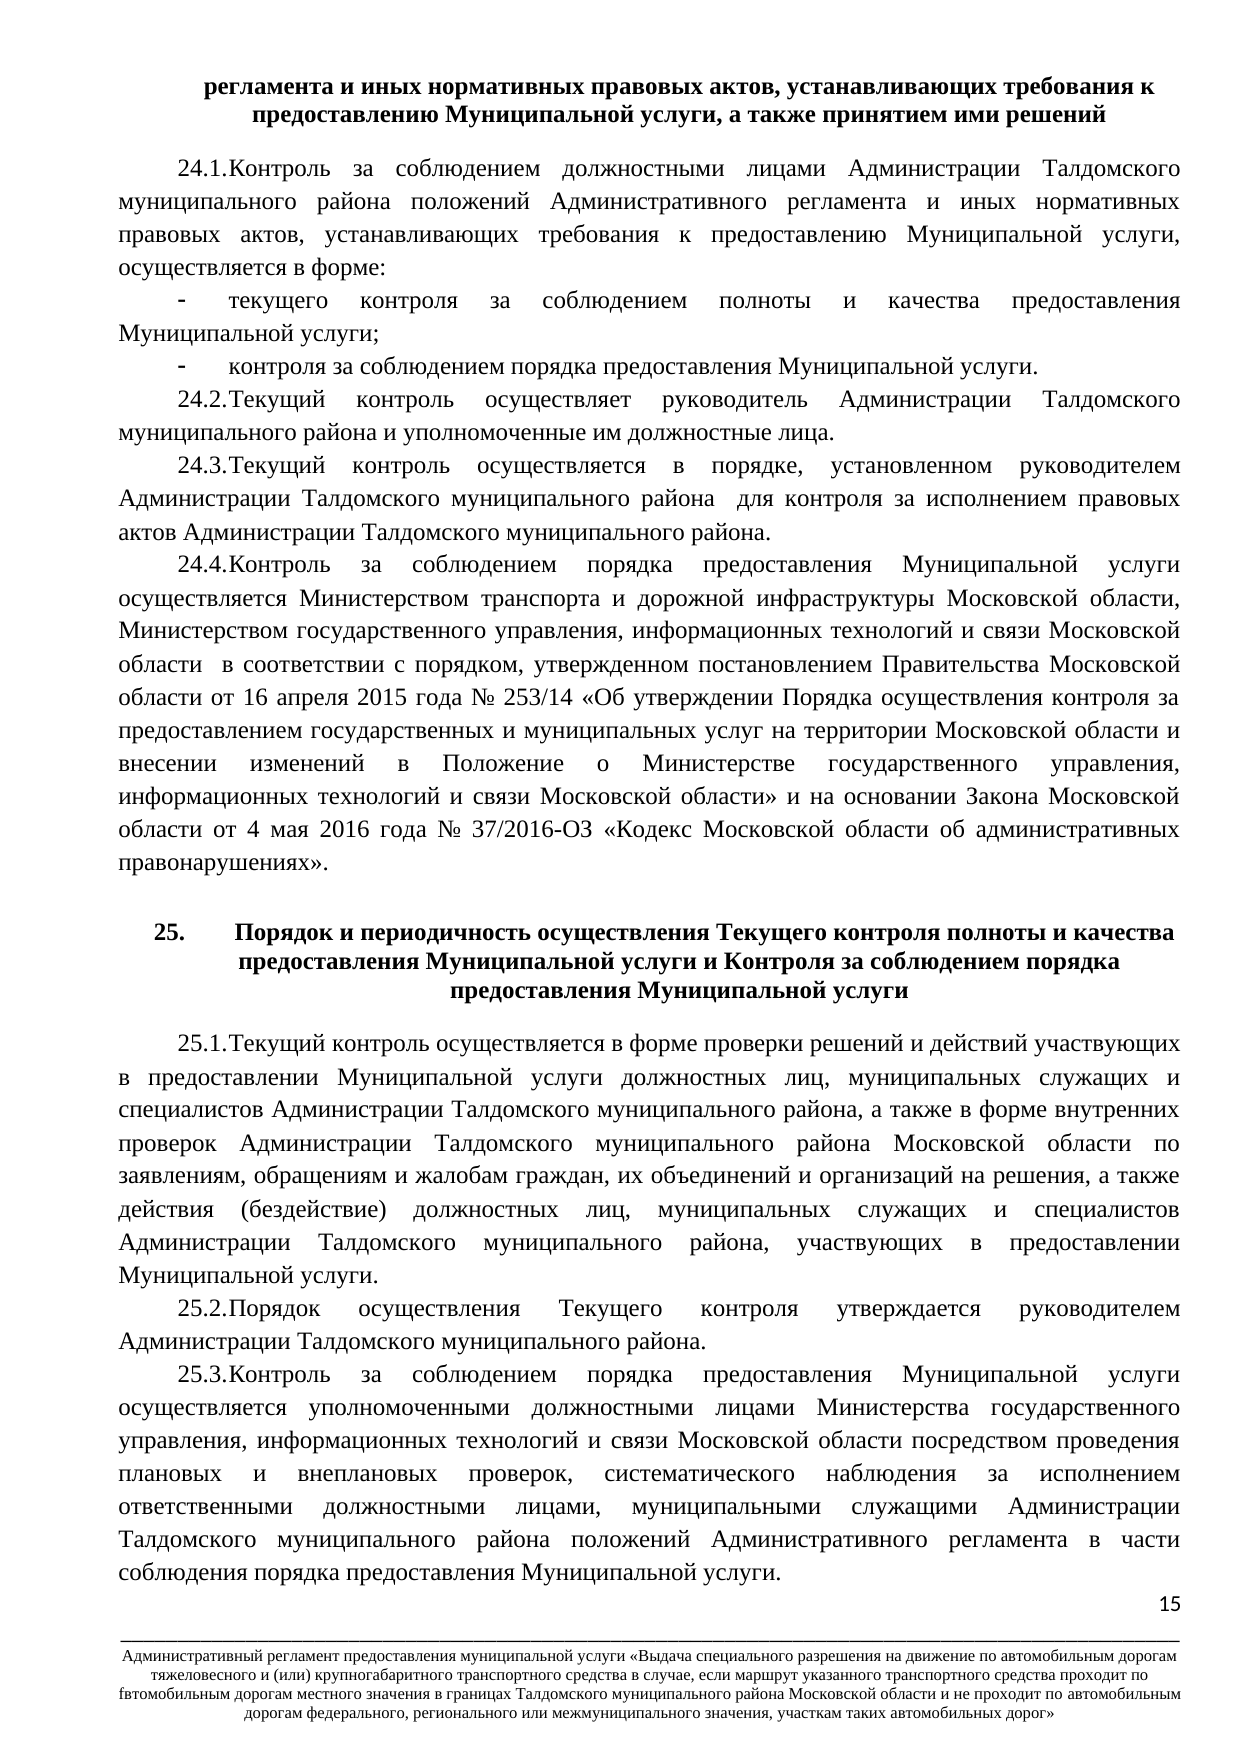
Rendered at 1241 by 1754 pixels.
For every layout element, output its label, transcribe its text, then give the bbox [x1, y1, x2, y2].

list контроля за соблюдением порядка предоставления Муниципальной услуги. [118, 351, 1181, 380]
list текущего контроля за соблюдением полноты и качества предоставления Муниципальной услуги; [118, 285, 1181, 347]
list Текущий контроль осуществляется в форме проверки решений и действий участвующих в предоставлении Муниципальной услуги должностных лиц, муниципальных служащих и специалистов Администрации Талдомского муниципального района, а также в форме внутренних проверок Администрации Талдомского муниципального района Московской области по заявлениям, обращениям и жалобам граждан, их объединений и организаций на решения, а также действия (бездействие) должностных лиц, муниципальных служащих и специалистов Администрации Талдомского муниципального района, участвующих в предоставлении Муниципальной услуги. [118, 1028, 1181, 1288]
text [148, 71, 1181, 128]
list Контроль за соблюдением должностными лицами Администрации Талдомского муниципального района положений Административного регламента и иных нормативных правовых актов, устанавливающих требования к предоставлению Муниципальной услуги, осуществляется в форме: [118, 153, 1181, 281]
list Текущий контроль осуществляется в порядке, установленном руководителем Администрации Талдомского муниципального района для контроля за исполнением правовых актов Администрации Талдомского муниципального района. [118, 451, 1181, 545]
list Порядок осуществления Текущего контроля утверждается руководителем Администрации Талдомского муниципального района. [118, 1293, 1181, 1354]
list Контроль за соблюдением порядка предоставления Муниципальной услуги осуществляется Министерством транспорта и дорожной инфраструктуры Московской области, Министерством государственного управления, информационных технологий и связи Московской области в соответствии с порядком, утвержденном постановлением Правительства Московской области от 16 апреля 2015 года № 253/14 «Об утверждении Порядка осуществления контроля за предоставлением государственных и муниципальных услуг на территории Московской области и внесении изменений в Положение о Министерстве государственного управления, информационных технологий и связи Московской области» и на основании Закона Московской области от 4 мая 2016 года № 37/2016-ОЗ «Кодекс Московской области об административных правонарушениях». [118, 549, 1181, 876]
list Текущий контроль осуществляет руководитель Администрации Талдомского муниципального района и уполномоченные им должностные лица. [118, 384, 1181, 446]
text Порядок и периодичность осуществления Текущего контроля полноты и качества предоставления Муниципальной услуги и Контроля за соблюдением порядка предоставления Муниципальной услуги [148, 917, 1181, 1003]
list Контроль за соблюдением порядка предоставления Муниципальной услуги осуществляется уполномоченными должностными лицами Министерства государственного управления, информационных технологий и связи Московской области посредством проведения плановых и внеплановых проверок, систематического наблюдения за исполнением ответственными должностными лицами, муниципальными служащими Администрации Талдомского муниципального района положений Административного регламента в части соблюдения порядка предоставления Муниципальной услуги. [118, 1359, 1181, 1586]
